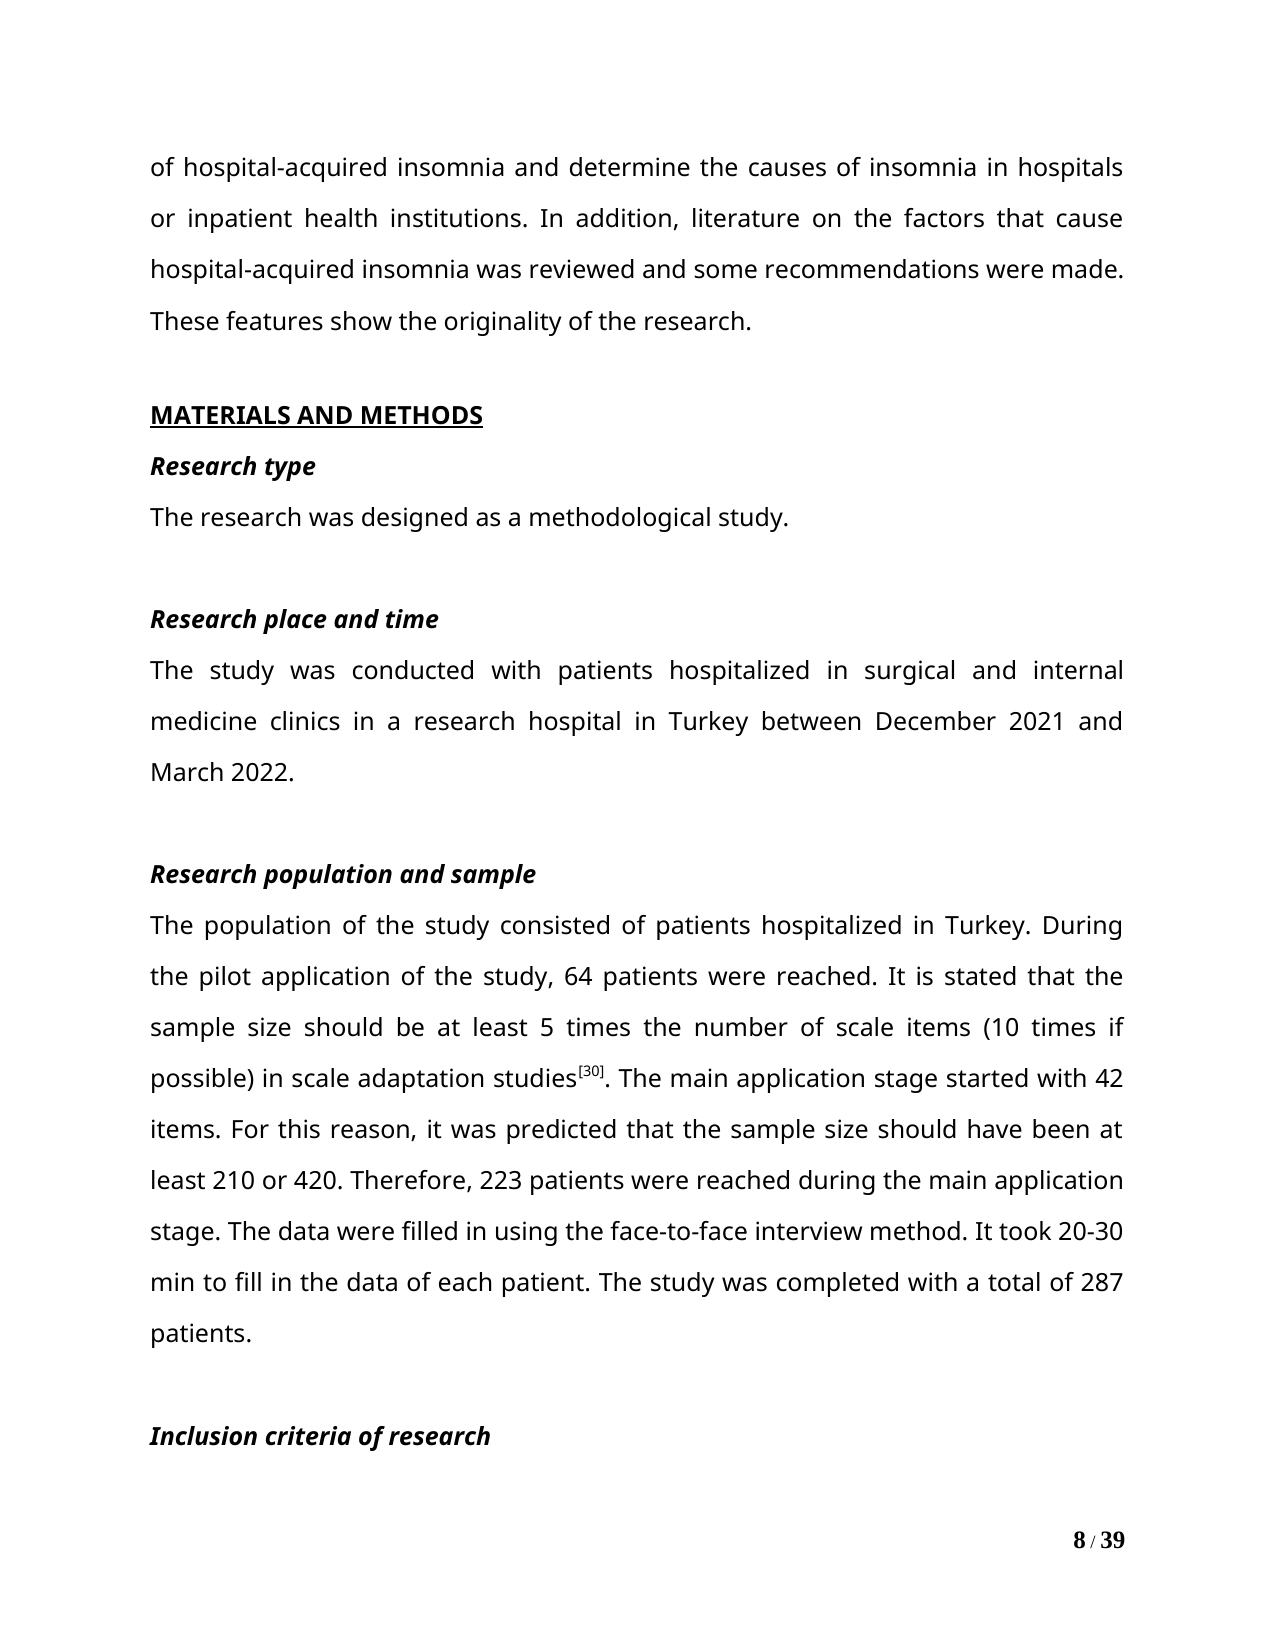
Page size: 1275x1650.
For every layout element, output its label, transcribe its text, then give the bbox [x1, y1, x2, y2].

text Inclusion criteria of research [150, 1418, 1125, 1452]
text Research place and time [150, 601, 1125, 636]
text The research was designed as a methodological study. [150, 499, 1125, 533]
text Research population and sample [150, 857, 1125, 891]
text Research type [150, 448, 1125, 482]
text The population of the study consisted of patients hospitalized in Turkey. During the pilot application of the study, 64 patients were reached. It is stated that the sample size should be at least 5 times the number of scale items (10 times if possible) in scale adaptation studies[30]. The main application stage started with 42 items. For this reason, it was predicted that the sample size should have been at least 210 or 420. Therefore, 223 patients were reached during the main application stage. The data were filled in using the face-to-face interview method. It took 20-30 min to fill in the data of each patient. The study was completed with a total of 287 patients. [150, 908, 1125, 1350]
text MATERIALS AND METHODS [150, 397, 1125, 431]
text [150, 150, 1125, 337]
text The study was conducted with patients hospitalized in surgical and internal medicine clinics in a research hospital in Turkey between December 2021 and March 2022. [150, 652, 1125, 789]
